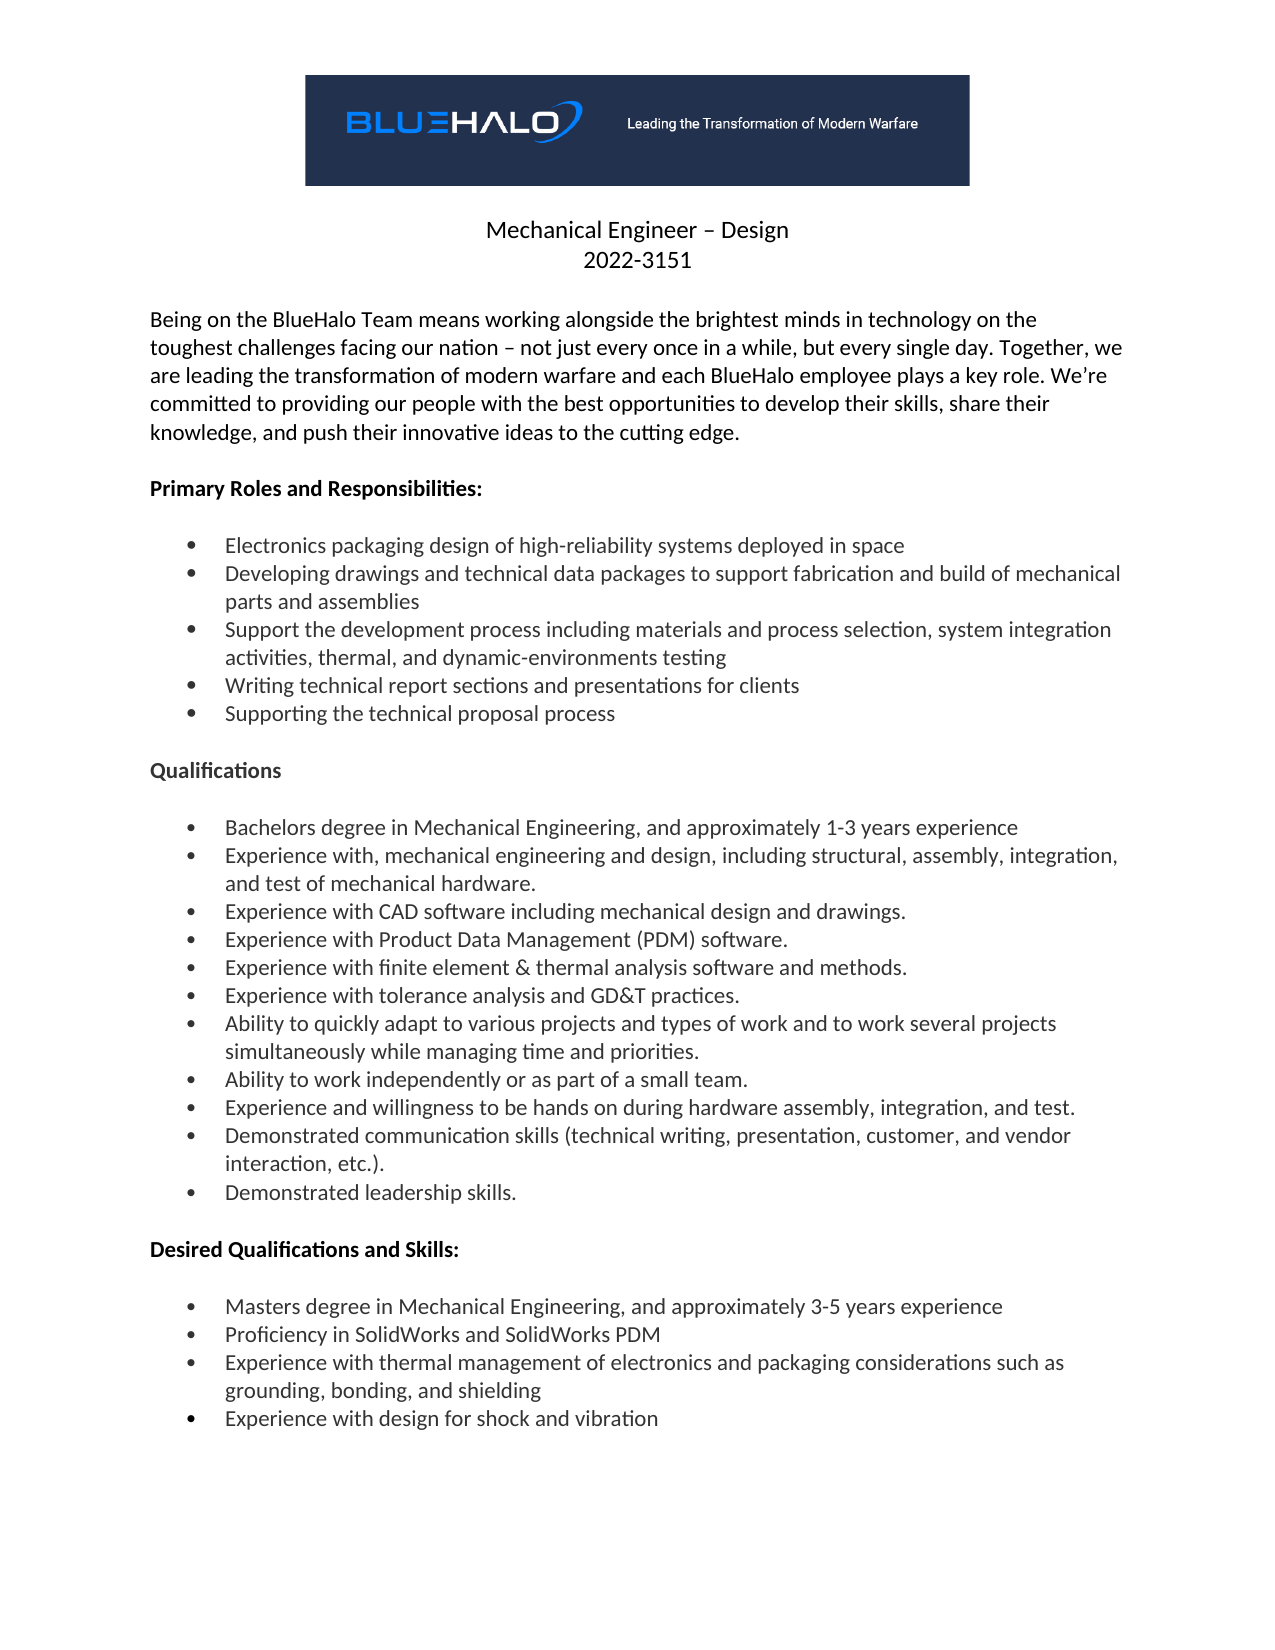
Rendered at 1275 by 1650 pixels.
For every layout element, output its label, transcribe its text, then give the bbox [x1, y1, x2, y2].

list Experience and willingness to be hands on during hardware assembly, integration, and test. [187, 1093, 1125, 1122]
list Ability to quickly adapt to various projects and types of work and to work several projects simultaneously while managing time and priorities. [187, 1009, 1125, 1066]
list Support the development process including materials and process selection, system integration activities, thermal, and dynamic-environments testing [187, 615, 1125, 671]
list Masters degree in Mechanical Engineering, and approximately 3-5 years experience [187, 1292, 1125, 1320]
text Qualifications [150, 756, 1125, 784]
text Being on the BlueHalo Team means working alongside the brightest minds in technology on the toughest challenges facing our nation – not just every once in a while, but every single day. Together, we are leading the transformation of modern warfare and each BlueHalo employee plays a key role. We’re committed to providing our people with the best opportunities to develop their skills, share their knowledge, and push their innovative ideas to the cutting edge. [150, 306, 1125, 446]
text Primary Roles and Responsibilities: [150, 474, 1125, 502]
list Experience with tolerance analysis and GD&T practices. [187, 981, 1125, 1009]
list Experience with Product Data Management (PDM) software. [187, 925, 1125, 953]
list Demonstrated communication skills (technical writing, presentation, customer, and vendor interaction, etc.). [187, 1122, 1125, 1178]
text Desired Qualifications and Skills: [150, 1235, 1125, 1263]
text 2022-3151 [150, 244, 1125, 275]
list Demonstrated leadership skills. [187, 1178, 1125, 1206]
list Experience with CAD software including mechanical design and drawings. [187, 897, 1125, 925]
list Supporting the technical proposal process [187, 699, 1125, 727]
list Experience with, mechanical engineering and design, including structural, assembly, integration, and test of mechanical hardware. [187, 841, 1125, 897]
list Experience with design for shock and vibration [187, 1404, 1125, 1432]
list Experience with finite element & thermal analysis software and methods. [187, 953, 1125, 981]
list Developing drawings and technical data packages to support fabrication and build of mechanical parts and assemblies [187, 559, 1125, 615]
list Experience with thermal management of electronics and packaging considerations such as grounding, bonding, and shielding [187, 1348, 1125, 1404]
list Proficiency in SolidWorks and SolidWorks PDM [187, 1320, 1125, 1348]
list Bachelors degree in Mechanical Engineering, and approximately 1-3 years experience [187, 813, 1125, 841]
list Electronics packaging design of high-reliability systems deployed in space [187, 531, 1125, 559]
text Mechanical Engineer – Design [150, 214, 1125, 244]
list Ability to work independently or as part of a small team. [187, 1066, 1125, 1093]
list Writing technical report sections and presentations for clients [187, 671, 1125, 699]
picture [305, 75, 970, 186]
